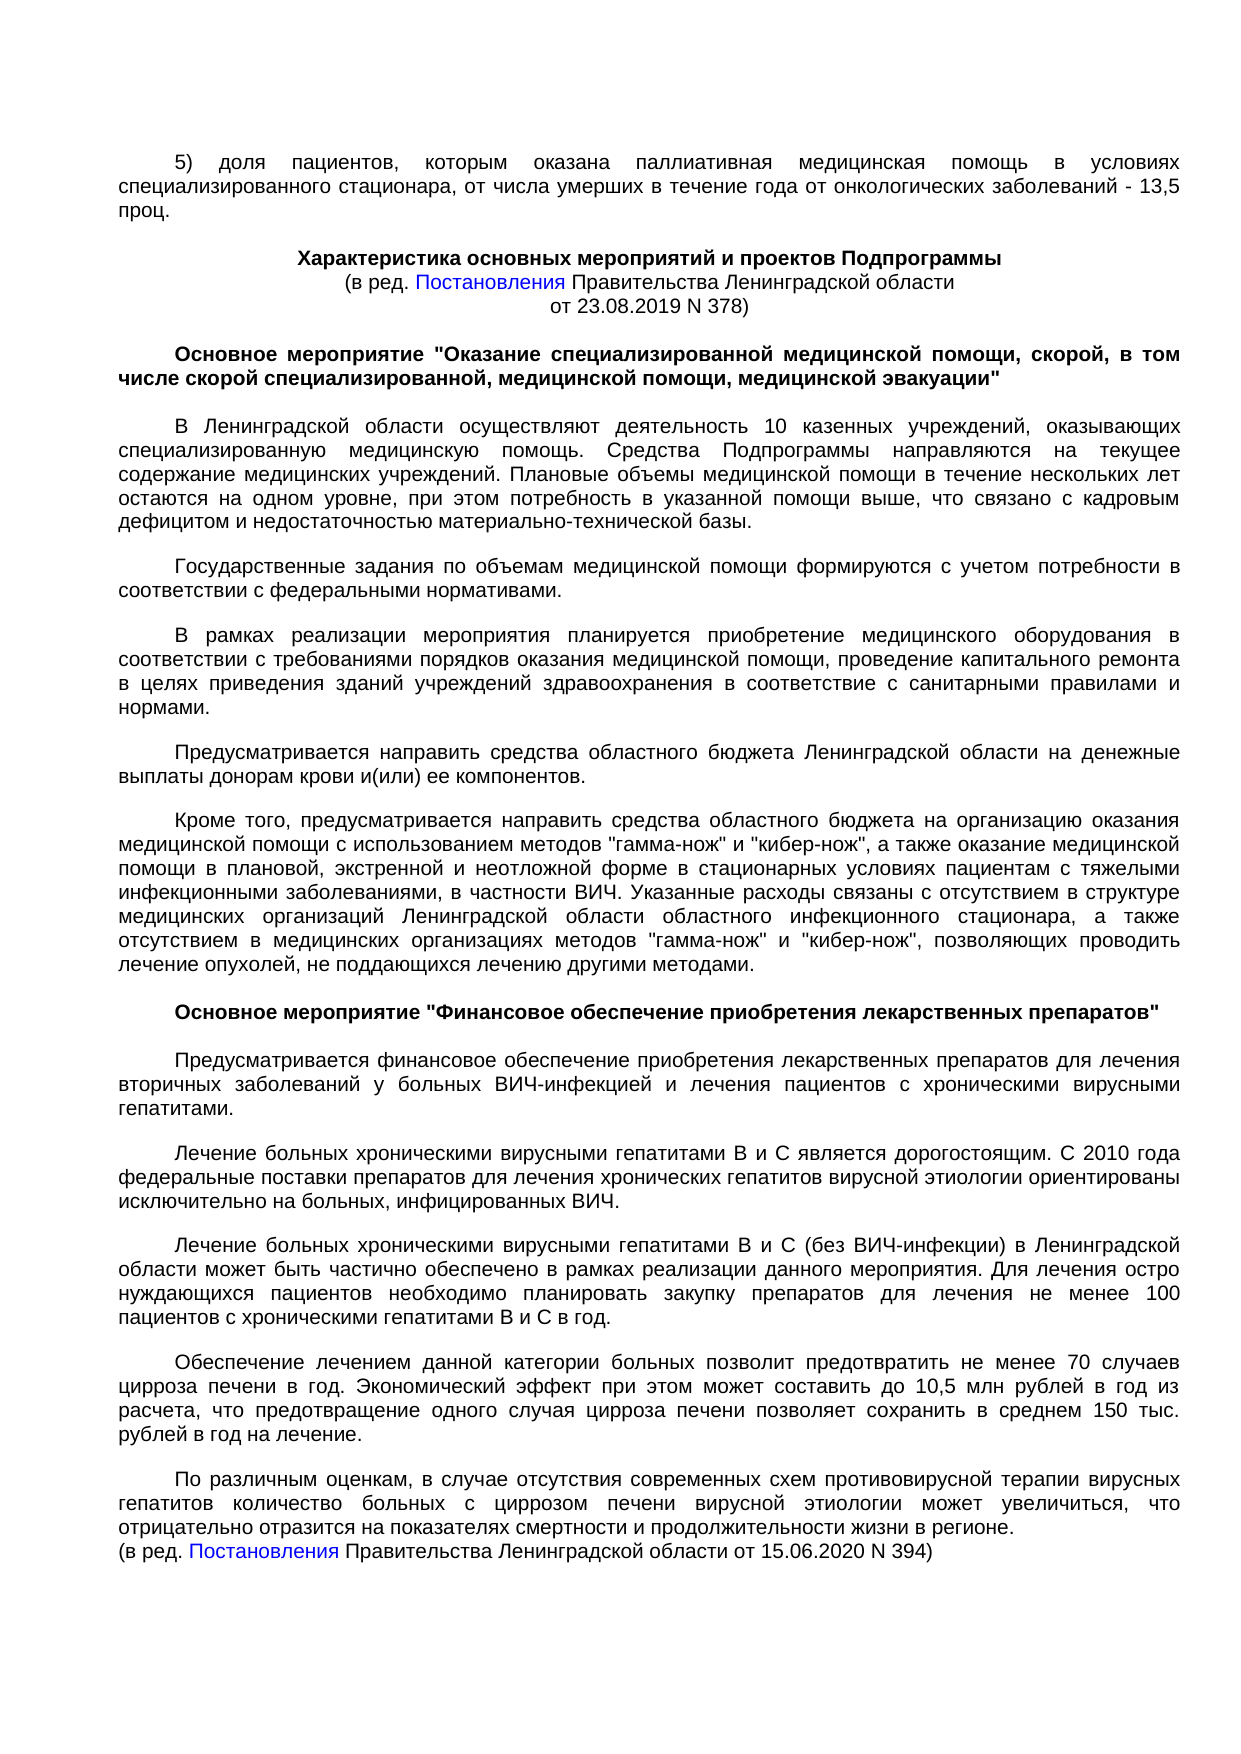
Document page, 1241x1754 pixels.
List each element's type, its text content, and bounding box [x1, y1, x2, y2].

text от 23.08.2019 N 378) [118, 294, 1181, 318]
text В рамках реализации мероприятия планируется приобретение медицинского оборудования в соответствии с требованиями порядков оказания медицинской помощи, проведение капитального ремонта в целях приведения зданий учреждений здравоохранения в соответствие с санитарными правилами и нормами. [118, 623, 1181, 719]
title Характеристика основных мероприятий и проектов Подпрограммы [118, 246, 1181, 270]
text Кроме того, предусматривается направить средства областного бюджета на организацию оказания медицинской помощи с использованием методов "гамма-нож" и "кибер-нож", а также оказание медицинской помощи в плановой, экстренной и неотложной форме в стационарных условиях пациентам с тяжелыми инфекционными заболеваниями, в частности ВИЧ. Указанные расходы связаны с отсутствием в структуре медицинских организаций Ленинградской области областного инфекционного стационара, а также отсутствием в медицинских организациях методов "гамма-нож" и "кибер-нож", позволяющих проводить лечение опухолей, не поддающихся лечению другими методами. [118, 808, 1181, 976]
text В Ленинградской области осуществляют деятельность 10 казенных учреждений, оказывающих специализированную медицинскую помощь. Средства Подпрограммы направляются на текущее содержание медицинских учреждений. Плановые объемы медицинской помощи в течение нескольких лет остаются на одном уровне, при этом потребность в указанной помощи выше, что связано с кадровым дефицитом и недостаточностью материально-технической базы. [118, 413, 1181, 533]
text (в ред. Постановления Правительства Ленинградской области от 15.06.2020 N 394) [118, 1538, 1181, 1562]
text Предусматривается финансовое обеспечение приобретения лекарственных препаратов для лечения вторичных заболеваний у больных ВИЧ-инфекцией и лечения пациентов с хроническими вирусными гепатитами. [118, 1048, 1181, 1120]
title Основное мероприятие "Финансовое обеспечение приобретения лекарственных препаратов" [118, 1000, 1181, 1024]
text Лечение больных хроническими вирусными гепатитами B и C является дорогостоящим. С 2010 года федеральные поставки препаратов для лечения хронических гепатитов вирусной этиологии ориентированы исключительно на больных, инфицированных ВИЧ. [118, 1141, 1181, 1212]
text Государственные задания по объемам медицинской помощи формируются с учетом потребности в соответствии с федеральными нормативами. [118, 554, 1181, 602]
text По различным оценкам, в случае отсутствия современных схем противовирусной терапии вирусных гепатитов количество больных с циррозом печени вирусной этиологии может увеличиться, что отрицательно отразится на показателях смертности и продолжительности жизни в регионе. [118, 1467, 1181, 1538]
text 5) доля пациентов, которым оказана паллиативная медицинская помощь в условиях специализированного стационара, от числа умерших в течение года от онкологических заболеваний - 13,5 проц. [118, 150, 1181, 222]
title Основное мероприятие "Оказание специализированной медицинской помощи, скорой, в том числе скорой специализированной, медицинской помощи, медицинской эвакуации" [118, 342, 1181, 389]
text Обеспечение лечением данной категории больных позволит предотвратить не менее 70 случаев цирроза печени в год. Экономический эффект при этом может составить до 10,5 млн рублей в год из расчета, что предотвращение одного случая цирроза печени позволяет сохранить в среднем 150 тыс. рублей в год на лечение. [118, 1350, 1181, 1446]
text (в ред. Постановления Правительства Ленинградской области [118, 270, 1181, 294]
text Лечение больных хроническими вирусными гепатитами B и C (без ВИЧ-инфекции) в Ленинградской области может быть частично обеспечено в рамках реализации данного мероприятия. Для лечения остро нуждающихся пациентов необходимо планировать закупку препаратов для лечения не менее 100 пациентов с хроническими гепатитами B и C в год. [118, 1233, 1181, 1329]
text Предусматривается направить средства областного бюджета Ленинградской области на денежные выплаты донорам крови и(или) ее компонентов. [118, 739, 1181, 787]
